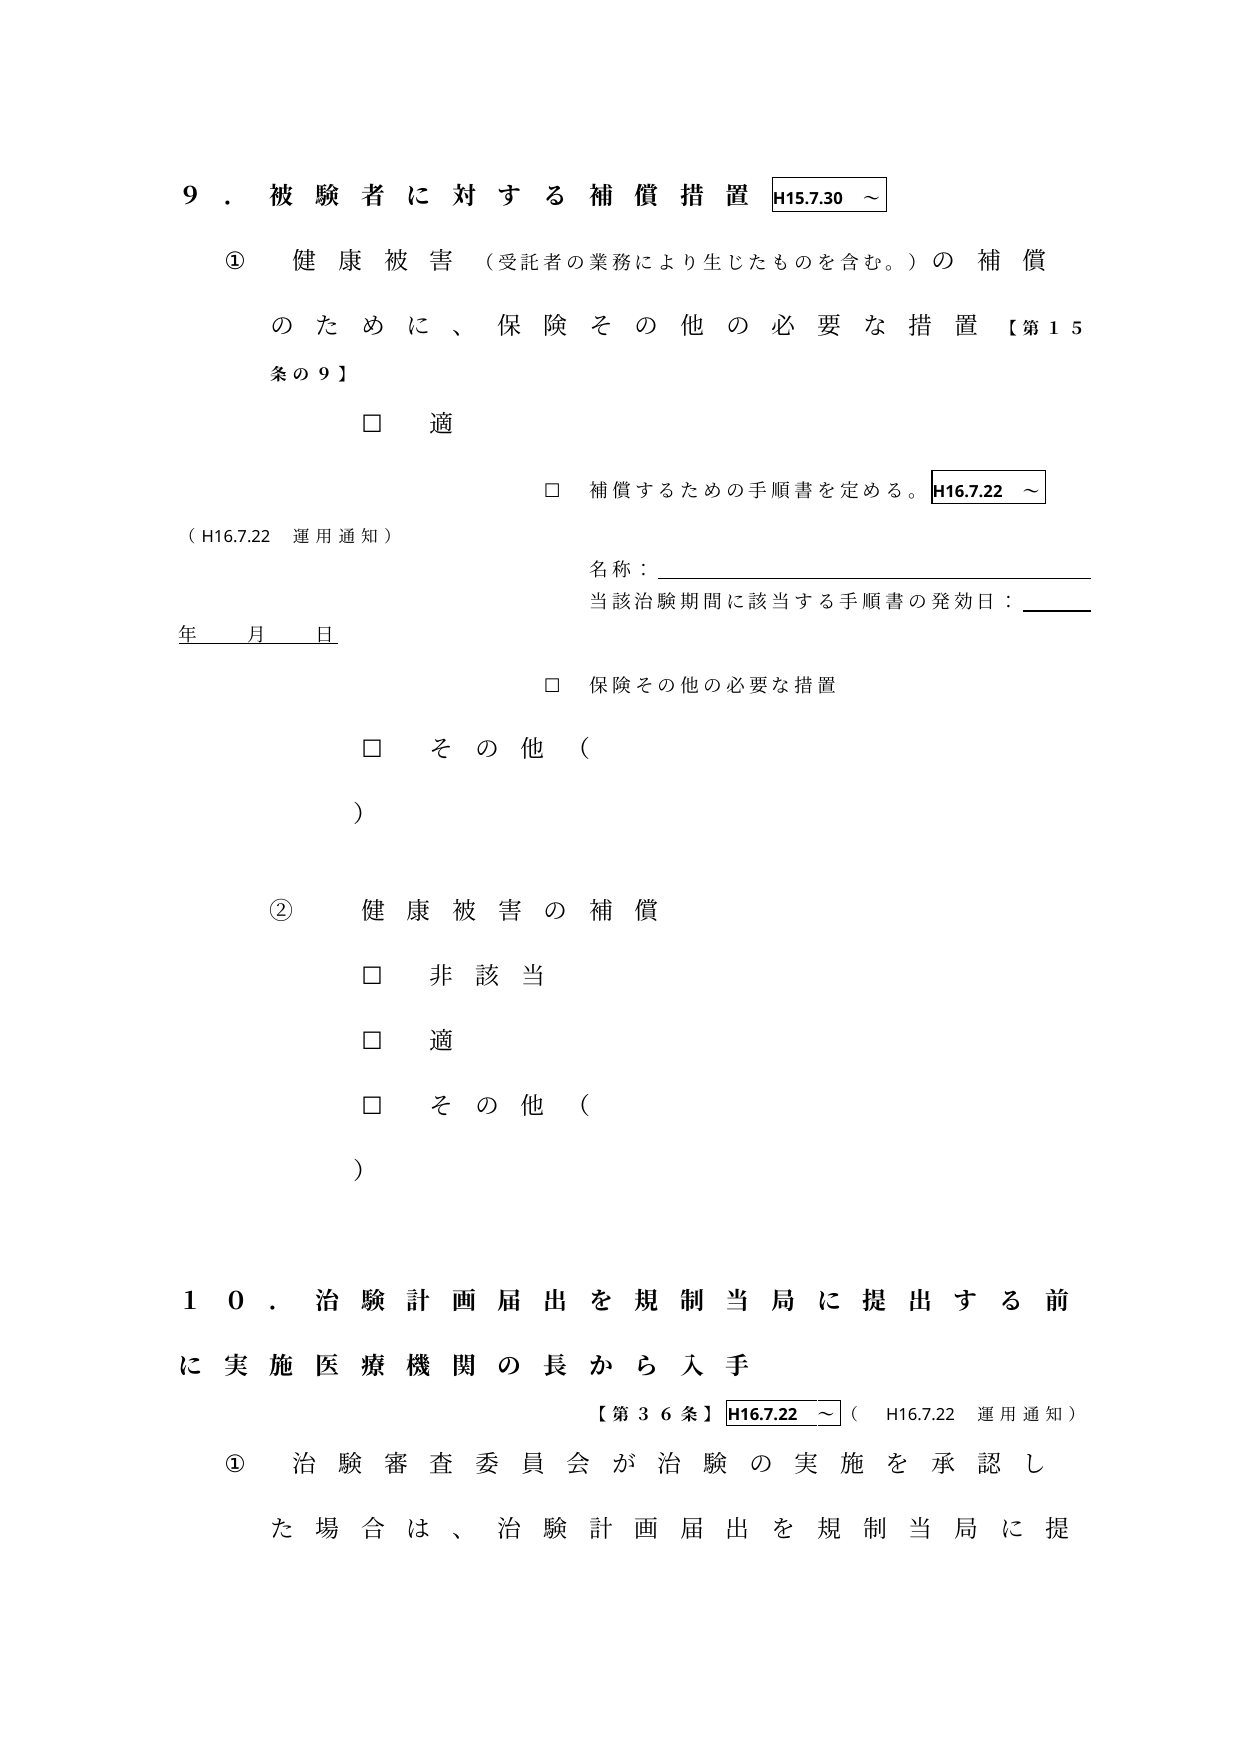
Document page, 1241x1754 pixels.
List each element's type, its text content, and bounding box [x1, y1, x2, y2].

text 非該当 [178, 942, 1091, 1007]
text ② 健康被害の補償 [178, 877, 1091, 942]
text 適 [178, 1007, 1091, 1072]
text ９．被験者に対する補償措置H15.7.30～ [178, 162, 1091, 227]
text 名称： [178, 552, 1091, 584]
text 補償するための手順書を定める。H16.7.22～（H16.7.22運用通知） [178, 454, 1091, 552]
text その他（ ） [178, 714, 1091, 844]
text その他（ ） [178, 1072, 1091, 1202]
text 当該治験期間に該当する手順書の発効日： 年 月 日 [178, 584, 1091, 649]
text ① 健康被害（受託者の業務により生じたものを含む。）の補償のために、保険その他の必要な措置【第１５条の９】 [223, 227, 1091, 389]
list １０．治験計画届出を規制当局に提出する前に実施医療機関の長から入手 [178, 1267, 1091, 1397]
text 保険その他の必要な措置 [178, 649, 1091, 714]
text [223, 1429, 1091, 1559]
list 【第３６条】H16.7.22～（H16.7.22運用通知） [178, 1397, 1091, 1429]
text 適 [178, 389, 1091, 454]
